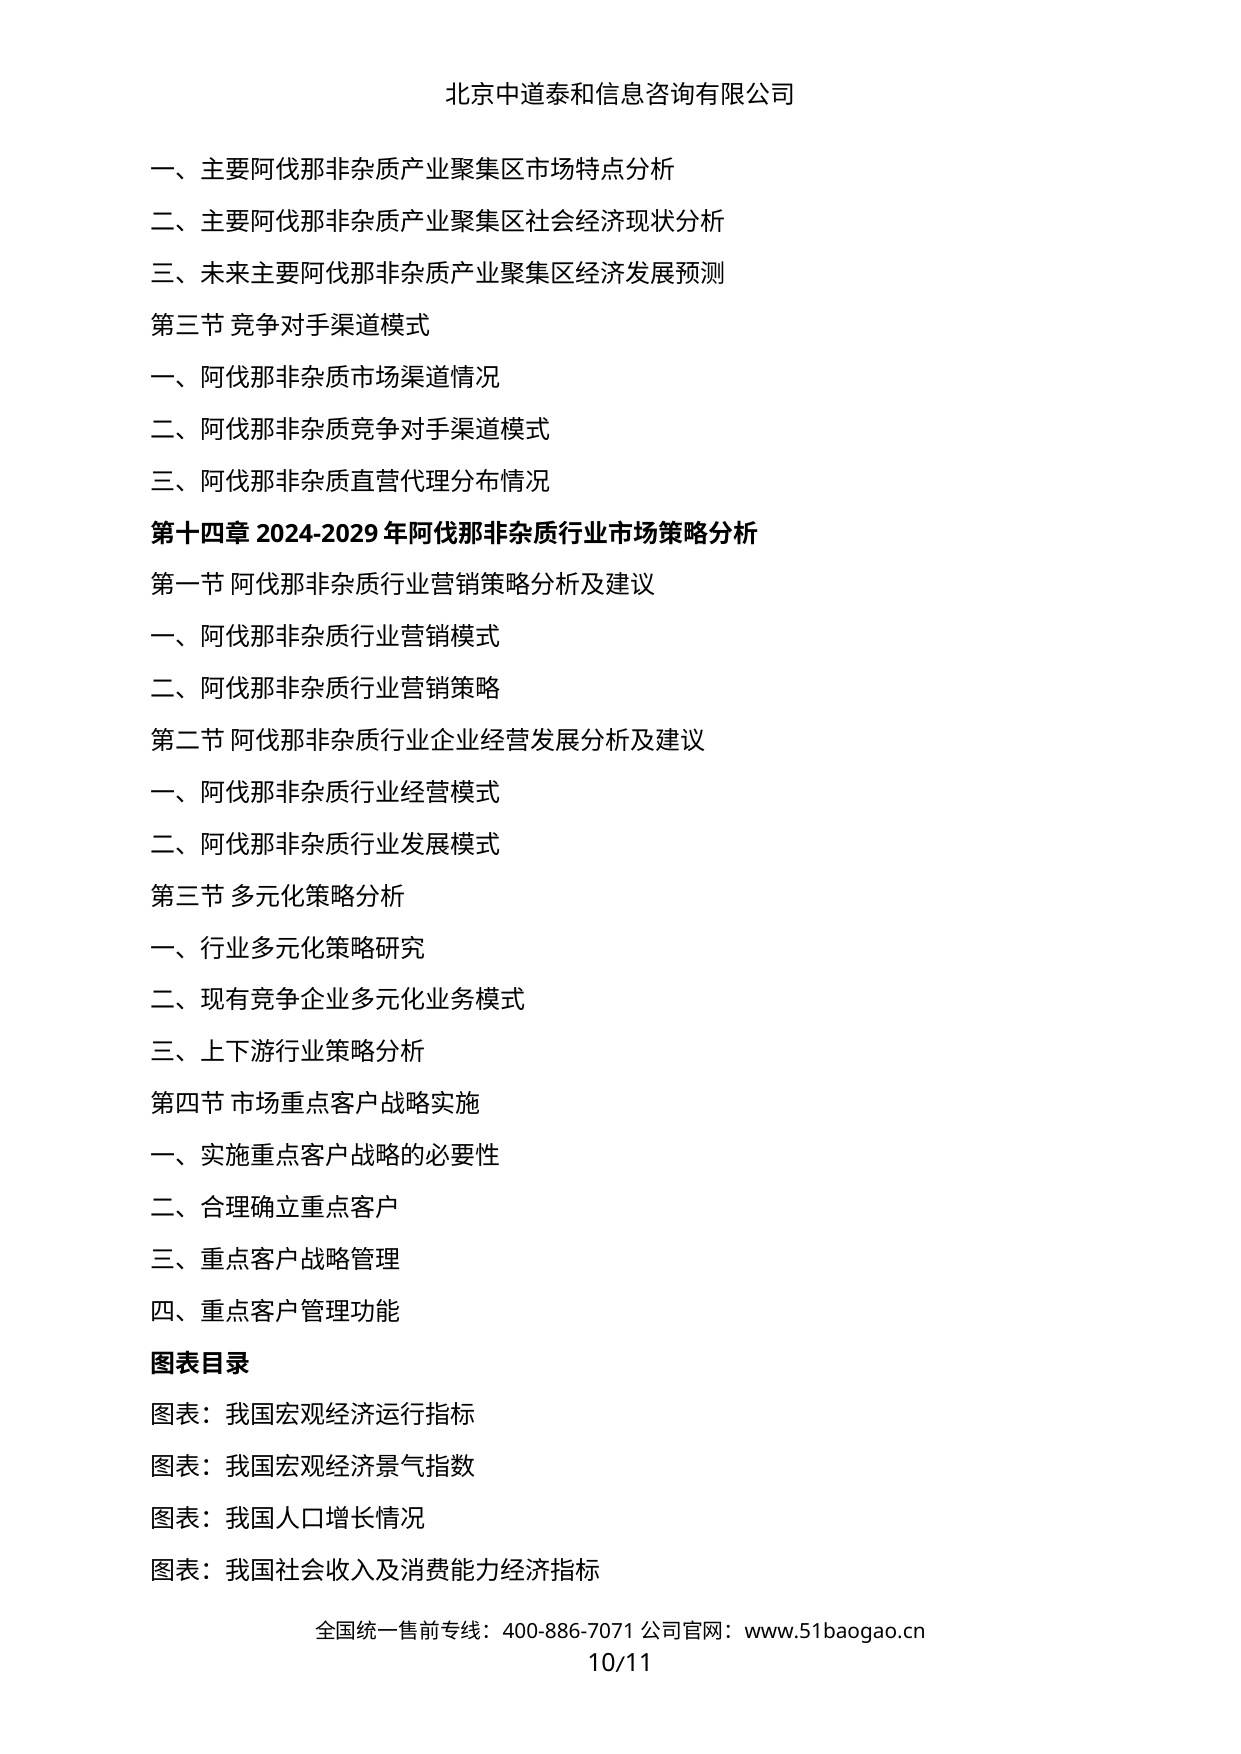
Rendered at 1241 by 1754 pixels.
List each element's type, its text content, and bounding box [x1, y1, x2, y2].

text 第十四章 2024-2029年阿伐那非杂质行业市场策略分析 [150, 513, 1090, 549]
text 二、主要阿伐那非杂质产业聚集区社会经济现状分析 [150, 202, 1090, 238]
text 第三节 竞争对手渠道模式 [150, 306, 1090, 342]
text 四、重点客户管理功能 [150, 1291, 1090, 1327]
text 二、现有竞争企业多元化业务模式 [150, 980, 1090, 1016]
text 第三节 多元化策略分析 [150, 876, 1090, 912]
text 图表：我国社会收入及消费能力经济指标 [150, 1551, 1090, 1587]
text 一、实施重点客户战略的必要性 [150, 1136, 1090, 1172]
text 一、阿伐那非杂质行业营销模式 [150, 617, 1090, 653]
text 三、未来主要阿伐那非杂质产业聚集区经济发展预测 [150, 254, 1090, 290]
text 第四节 市场重点客户战略实施 [150, 1084, 1090, 1120]
text 一、行业多元化策略研究 [150, 928, 1090, 964]
text 一、主要阿伐那非杂质产业聚集区市场特点分析 [150, 150, 1090, 186]
text 图表：我国宏观经济景气指数 [150, 1447, 1090, 1483]
text 一、阿伐那非杂质市场渠道情况 [150, 357, 1090, 394]
text 图表：我国宏观经济运行指标 [150, 1395, 1090, 1431]
text 二、合理确立重点客户 [150, 1187, 1090, 1224]
text 二、阿伐那非杂质竞争对手渠道模式 [150, 409, 1090, 446]
text 第一节 阿伐那非杂质行业营销策略分析及建议 [150, 565, 1090, 601]
text 图表：我国人口增长情况 [150, 1499, 1090, 1535]
text 三、上下游行业策略分析 [150, 1032, 1090, 1068]
text 二、阿伐那非杂质行业营销策略 [150, 669, 1090, 705]
text 二、阿伐那非杂质行业发展模式 [150, 824, 1090, 861]
text 三、阿伐那非杂质直营代理分布情况 [150, 461, 1090, 497]
text 图表目录 [150, 1343, 1090, 1379]
text 第二节 阿伐那非杂质行业企业经营发展分析及建议 [150, 721, 1090, 757]
text 一、阿伐那非杂质行业经营模式 [150, 772, 1090, 809]
text 三、重点客户战略管理 [150, 1239, 1090, 1276]
